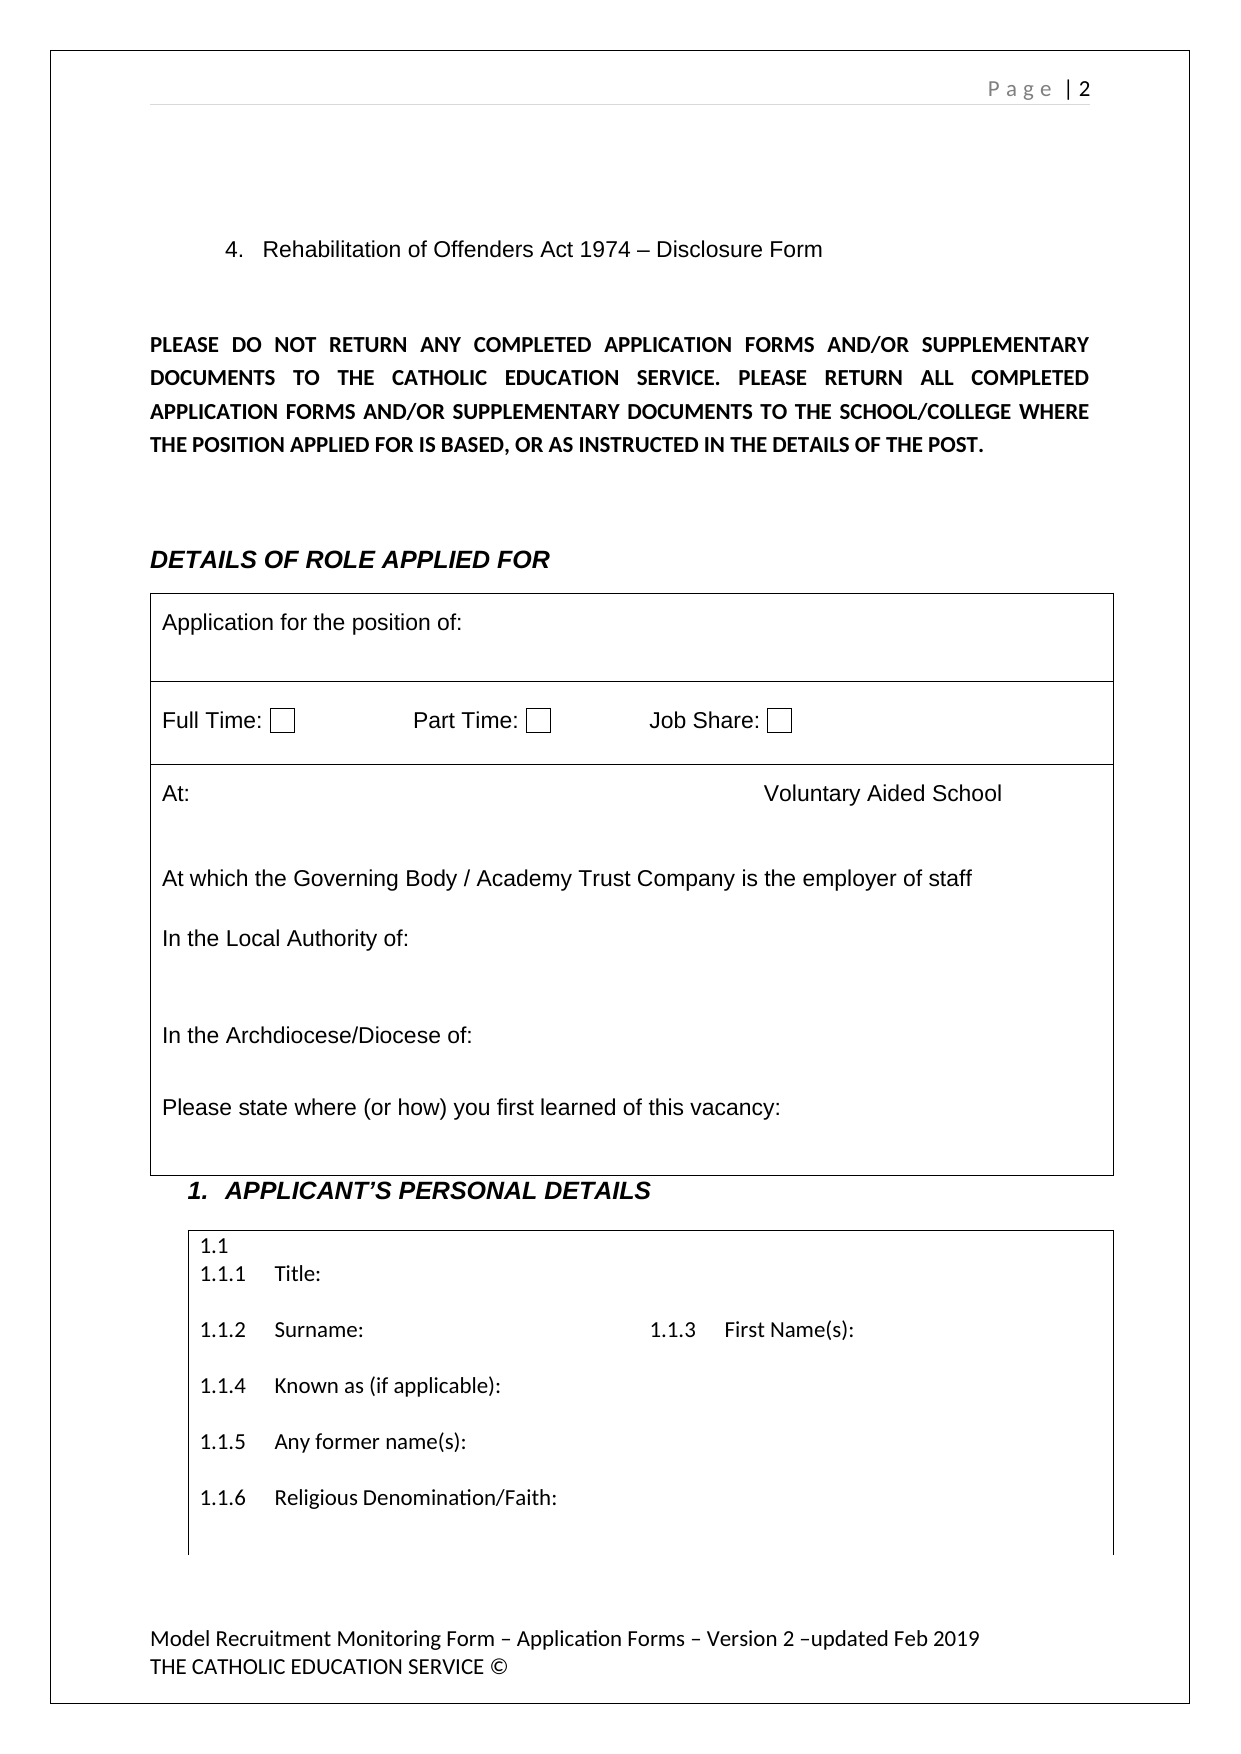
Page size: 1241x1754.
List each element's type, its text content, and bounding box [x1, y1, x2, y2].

text PLEASE DO NOT RETURN ANY COMPLETED APPLICATION FORMS AND/OR SUPPLEMENTARY DOCUMENTS TO THE CATHOLIC EDUCATION SERVICE. PLEASE RETURN ALL COMPLETED APPLICATION FORMS AND/OR SUPPLEMENTARY DOCUMENTS TO THE SCHOOL/COLLEGE WHERE THE POSITION APPLIED FOR IS BASED, OR AS INSTRUCTED IN THE DETAILS OF THE POST. [150, 330, 1090, 458]
table_cell At which the Governing Body / Academy Trust Company is the employer of staff [151, 853, 1113, 909]
table_cell At: [151, 765, 752, 852]
table_cell Voluntary Aided School [753, 765, 1113, 852]
subtitle DETAILS OF ROLE APPLIED FOR [150, 546, 1090, 574]
table_cell In the Archdiocese/Diocese of: Please state where (or how) you first learned of this vacancy: [151, 998, 1113, 1175]
table_cell Full Time: Part Time: Job Share: [151, 682, 1113, 764]
table_header Application for the position of: [151, 594, 1113, 681]
list APPLICANT’S PERSONAL DETAILS [187, 1176, 1090, 1204]
table_cell In the Local Authority of: [151, 909, 1113, 998]
table_header 1.1 1.1.1 Title: 1.1.2 Surname: 1.1.3 First Name(s): 1.1.4 Known as (if applicable): 1.1.5 Any former name(s): 1.1.6 Religious Denomination/Faith: [189, 1231, 1113, 1554]
list Rehabilitation of Offenders Act 1974 – Disclosure Form [225, 236, 1090, 262]
